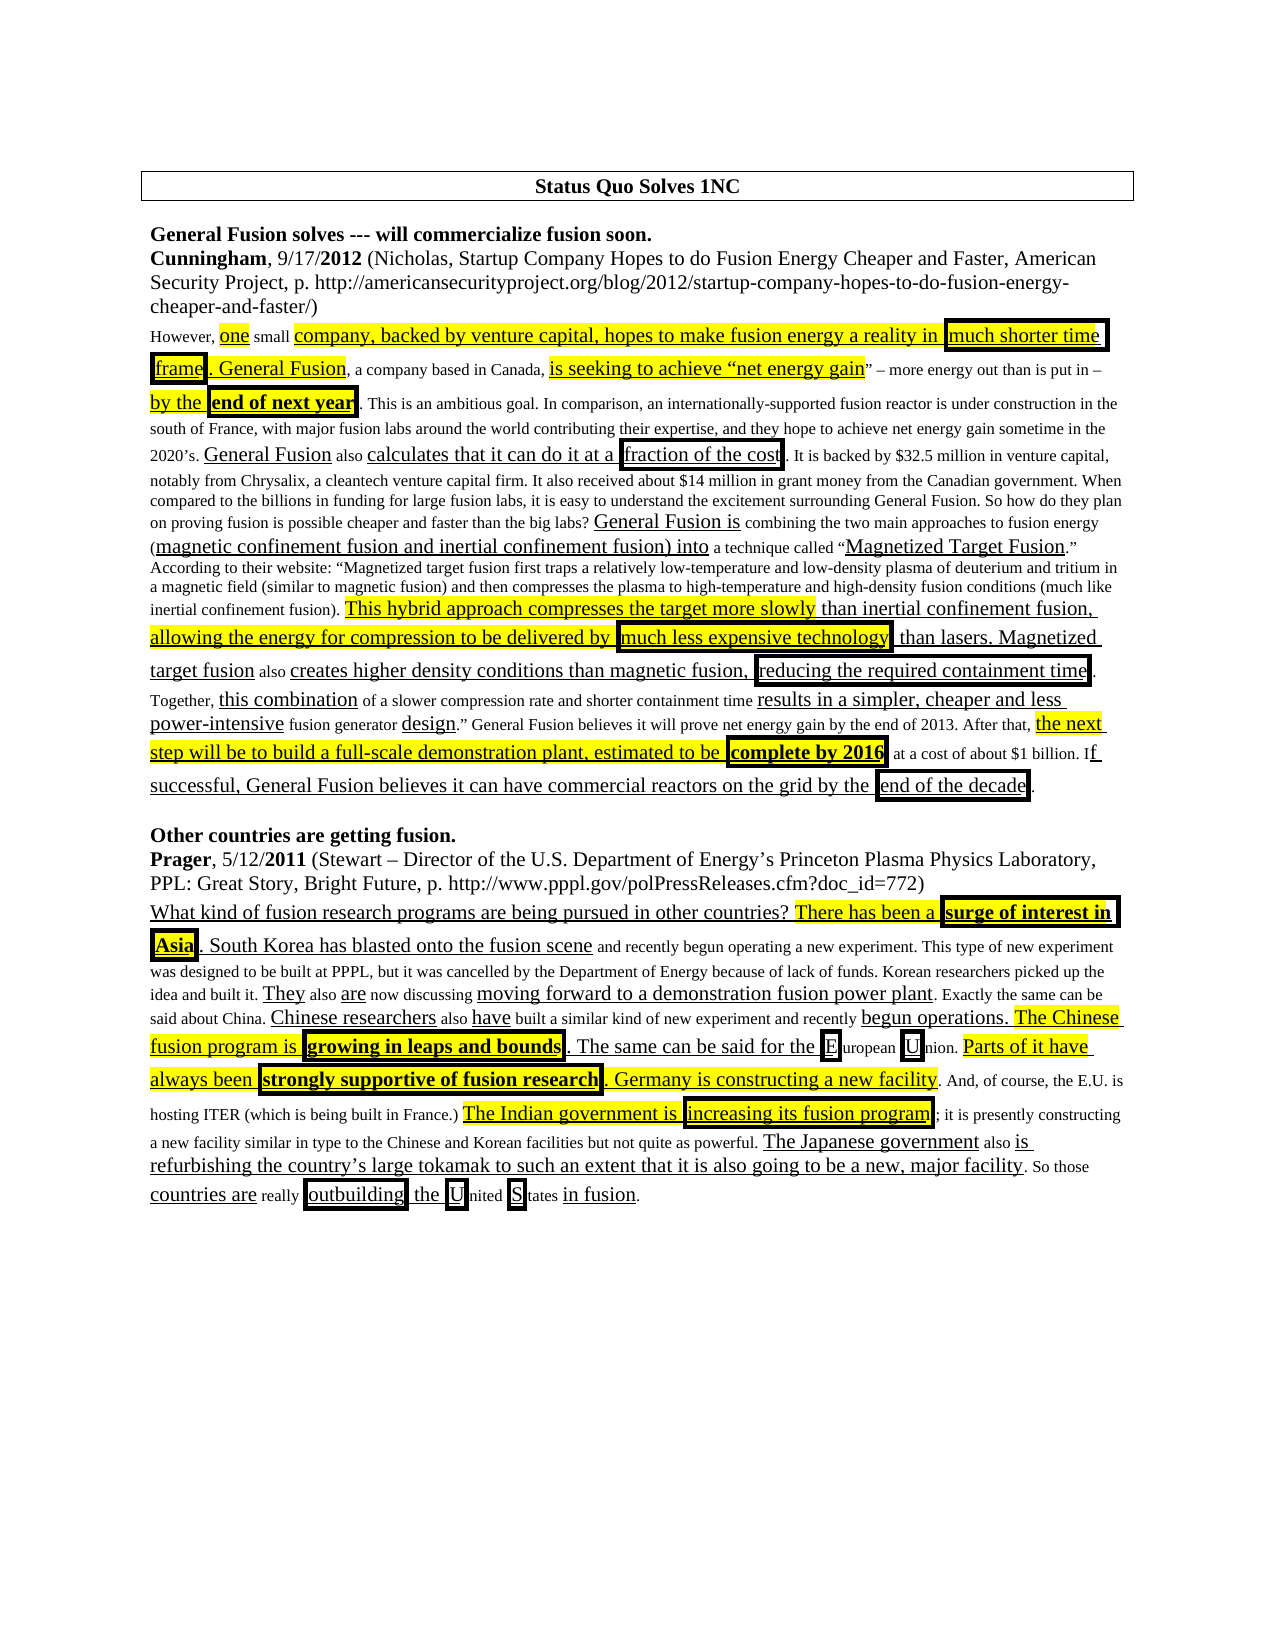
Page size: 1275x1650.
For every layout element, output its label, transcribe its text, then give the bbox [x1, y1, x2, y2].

text Cunningham, 9/17/2012 (Nicholas, Startup Company Hopes to do Fusion Energy Cheaper and Faster, American Security Project, p. http://americansecurityproject.org/blog/2012/startup-company-hopes-to-do-fusion-energy-cheaper-and-faster/) [150, 246, 1125, 318]
subtitle General Fusion solves --- will commercialize fusion soon. [150, 222, 1125, 246]
text However, one small company, backed by venture capital, hopes to make fusion energy a reality in much shorter time frame. General Fusion, a company based in Canada, is seeking to achieve “net energy gain” – more energy out than is put in – by the end of next year. This is an ambitious goal. In comparison, an internationally-supported fusion reactor is under construction in the south of France, with major fusion labs around the world contributing their expertise, and they hope to achieve net energy gain sometime in the 2020’s. General Fusion also calculates that it can do it at a fraction of the cost. It is backed by $32.5 million in venture capital, notably from Chrysalix, a cleantech venture capital firm. It also received about $14 million in grant money from the Canadian government. When compared to the billions in funding for large fusion labs, it is easy to understand the excitement surrounding General Fusion. So how do they plan on proving fusion is possible cheaper and faster than the big labs? General Fusion is combining the two main approaches to fusion energy (magnetic confinement fusion and inertial confinement fusion) into a technique called “Magnetized Target Fusion.” According to their website: “Magnetized target fusion first traps a relatively low-temperature and low-density plasma of deuterium and tritium in a magnetic field (similar to magnetic fusion) and then compresses the plasma to high-temperature and high-density fusion conditions (much like inertial confinement fusion). This hybrid approach compresses the target more slowly than inertial confinement fusion, allowing the energy for compression to be delivered by much less expensive technology than lasers. Magnetized target fusion also creates higher density conditions than magnetic fusion, reducing the required containment time. Together, this combination of a slower compression rate and shorter containment time results in a simpler, cheaper and less power-intensive fusion generator design.” General Fusion believes it will prove net energy gain by the end of 2013. After that, the next step will be to build a full-scale demonstration plant, estimated to be complete by 2016 at a cost of about $1 billion. If successful, General Fusion believes it can have commercial reactors on the grid by the end of the decade. [150, 318, 1125, 802]
text Prager, 5/12/2011 (Stewart – Director of the U.S. Department of Energy’s Princeton Plasma Physics Laboratory, PPL: Great Story, Bright Future, p. http://www.pppl.gov/polPressReleases.cfm?doc_id=772) [150, 847, 1125, 895]
subtitle Other countries are getting fusion. [150, 823, 1125, 847]
subtitle Status Quo Solves 1NC [142, 172, 1133, 200]
text What kind of fusion research programs are being pursued in other countries? There has been a surge of interest in Asia. South Korea has blasted onto the fusion scene and recently begun operating a new experiment. This type of new experiment was designed to be built at PPPL, but it was cancelled by the Department of Energy because of lack of funds. Korean researchers picked up the idea and built it. They also are now discussing moving forward to a demonstration fusion power plant. Exactly the same can be said about China. Chinese researchers also have built a similar kind of new experiment and recently begun operations. The Chinese fusion program is growing in leaps and bounds. The same can be said for the European Union. Parts of it have always been strongly supportive of fusion research. Germany is constructing a new facility. And, of course, the E.U. is hosting ITER (which is being built in France.) The Indian government is increasing its fusion program; it is presently constructing a new facility similar in type to the Chinese and Korean facilities but not quite as powerful. The Japanese government also is refurbishing the country’s large tokamak to such an extent that it is also going to be a new, major facility. So those countries are really outbuilding the United States in fusion. [150, 895, 1125, 1211]
